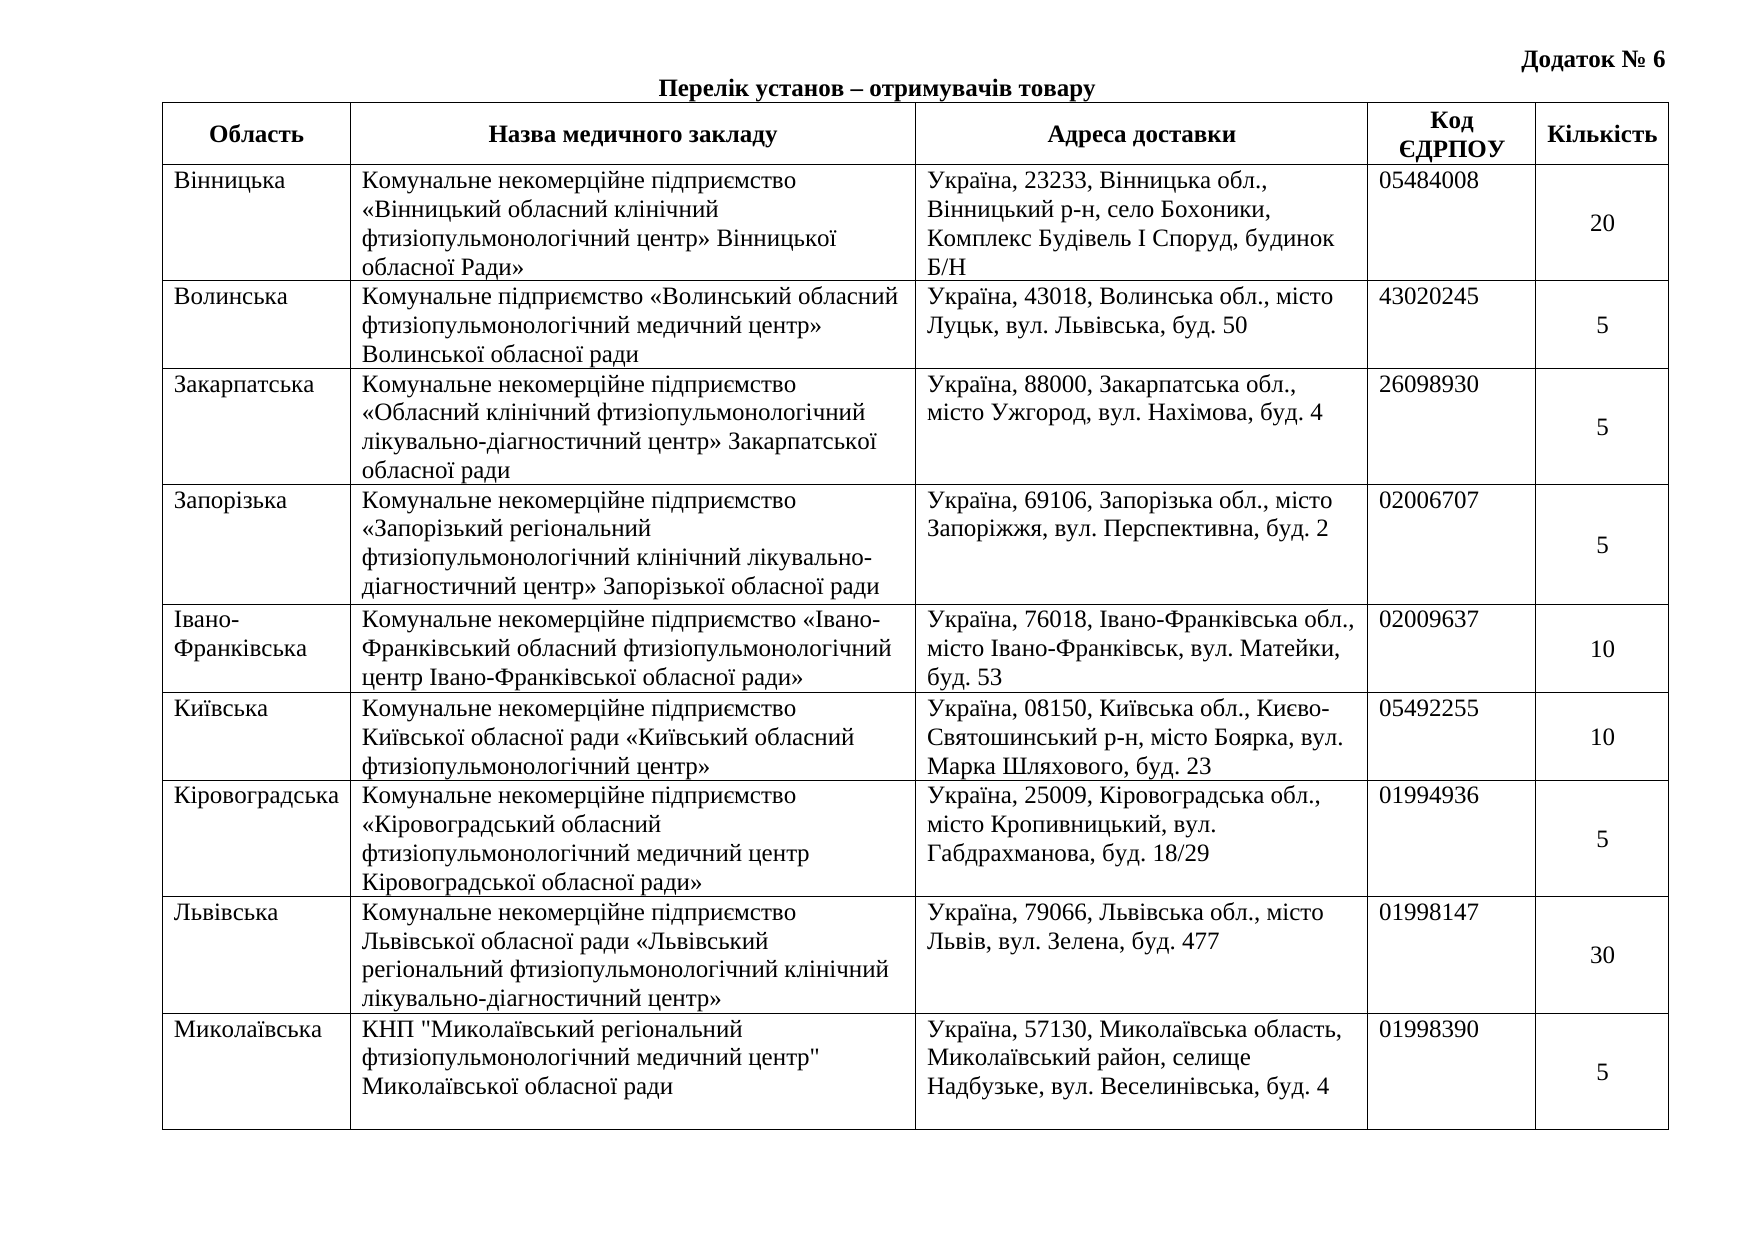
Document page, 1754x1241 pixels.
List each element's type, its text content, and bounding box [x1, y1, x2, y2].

table_cell 01998147 [1368, 897, 1535, 1013]
table_cell Україна, 57130, Миколаївська область, Миколаївський район, селище Надбузьке, вул. Веселинівська, буд. 4 [916, 1014, 1367, 1129]
table_cell Україна, 23233, Вінницька обл., Вінницький р-н, село Бохоники, Комплекс Будівель І Споруд, будинок Б/Н [916, 165, 1367, 280]
table_cell 02006707 [1368, 485, 1535, 603]
table_cell Україна, 79066, Львівська обл., місто Львів, вул. Зелена, буд. 477 [916, 897, 1367, 1013]
table_cell Комунальне підприємство «Волинський обласний фтизіопульмонологічний медичний центр» Волинської обласної ради [351, 281, 915, 368]
table_cell КНП "Миколаївський регіональний фтизіопульмонологічний медичний центр" Миколаївської обласної ради [351, 1014, 915, 1129]
table_cell 05492255 [1368, 693, 1535, 779]
table_cell Комунальне некомерційне підприємство «Кіровоградський обласний фтизіопульмонологічний медичний центр Кіровоградської обласної ради» [351, 781, 915, 896]
table_cell Україна, 25009, Кіровоградська обл., місто Кропивницький, вул. Габдрахманова, буд. 18/29 [916, 781, 1367, 896]
text Додаток № 6 [89, 44, 1665, 73]
table_cell Комунальне некомерційне підприємство Київської обласної ради «Київський обласний фтизіопульмонологічний центр» [351, 693, 915, 779]
table_cell Вінницька [163, 165, 350, 280]
text Перелік установ – отримувачів товару [89, 73, 1665, 102]
table_cell 01994936 [1368, 781, 1535, 896]
table_cell Львівська [163, 897, 350, 1013]
table_header Область [163, 103, 350, 164]
table_cell 01998390 [1368, 1014, 1535, 1129]
table_cell Івано-Франківська [163, 605, 350, 692]
table_cell Комунальне некомерційне підприємство Львівської обласної ради «Львівський регіональний фтизіопульмонологічний клінічний лікувально-діагностичний центр» [351, 897, 915, 1013]
table_cell Україна, 88000, Закарпатська обл., місто Ужгород, вул. Нахімова, буд. 4 [916, 369, 1367, 484]
table_cell 5 [1536, 1014, 1668, 1129]
table_cell Волинська [163, 281, 350, 368]
table_cell Україна, 43018, Волинська обл., місто Луцьк, вул. Львівська, буд. 50 [916, 281, 1367, 368]
table_cell Комунальне некомерційне підприємство «Обласний клінічний фтизіопульмонологічний лікувально-діагностичний центр» Закарпатської обласної ради [351, 369, 915, 484]
table_cell 5 [1536, 369, 1668, 484]
table_cell 5 [1536, 485, 1668, 603]
table_header Адреса доставки [916, 103, 1367, 164]
table_cell Комунальне некомерційне підприємство «Запорізький регіональний фтизіопульмонологічний клінічний лікувально-діагностичний центр» Запорізької обласної ради [351, 485, 915, 603]
table_cell Україна, 69106, Запорізька обл., місто Запоріжжя, вул. Перспективна, буд. 2 [916, 485, 1367, 603]
table_cell 10 [1536, 693, 1668, 779]
table_cell Запорізька [163, 485, 350, 603]
table_cell 5 [1536, 281, 1668, 368]
table_cell Комунальне некомерційне підприємство «Вінницький обласний клінічний фтизіопульмонологічний центр» Вінницької обласної Ради» [351, 165, 915, 280]
table_cell Україна, 08150, Київська обл., Києво-Святошинський р-н, місто Боярка, вул. Марка Шляхового, буд. 23 [916, 693, 1367, 779]
table_header Кількість [1536, 103, 1668, 164]
table_cell 26098930 [1368, 369, 1535, 484]
table_header Код ЄДРПОУ [1368, 103, 1535, 164]
table_cell Україна, 76018, Івано-Франківська обл., місто Івано-Франківськ, вул. Матейки, буд. 53 [916, 605, 1367, 692]
table_cell 5 [1536, 781, 1668, 896]
table_cell 43020245 [1368, 281, 1535, 368]
table_header Назва медичного закладу [351, 103, 915, 164]
table_cell Комунальне некомерційне підприємство «Івано-Франківський обласний фтизіопульмонологічний центр Івано-Франківської обласної ради» [351, 605, 915, 692]
table_cell Київська [163, 693, 350, 779]
table_cell 02009637 [1368, 605, 1535, 692]
table_cell 20 [1536, 165, 1668, 280]
table_cell Закарпатська [163, 369, 350, 484]
table_cell 05484008 [1368, 165, 1535, 280]
table_cell 10 [1536, 605, 1668, 692]
table_cell Кіровоградська [163, 781, 350, 896]
table_cell Миколаївська [163, 1014, 350, 1129]
table_cell 30 [1536, 897, 1668, 1013]
